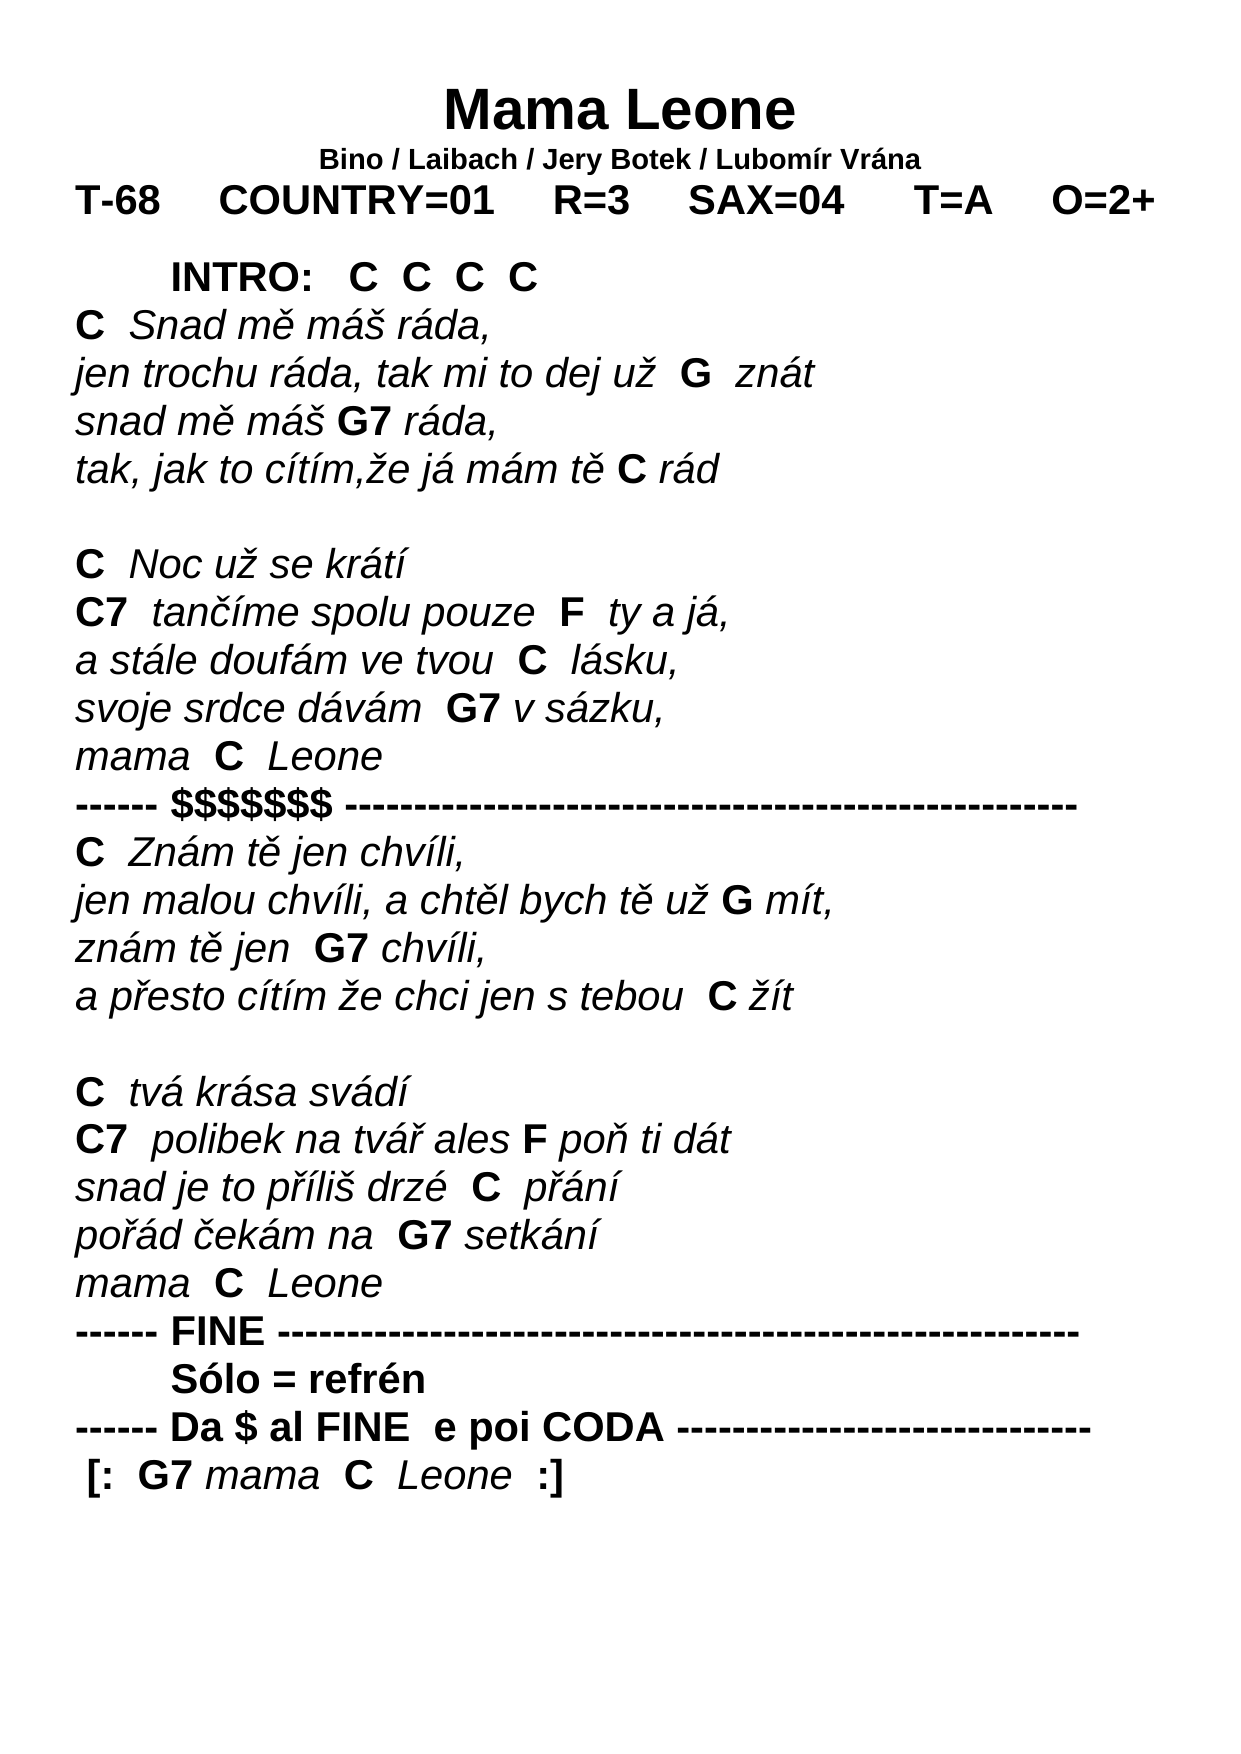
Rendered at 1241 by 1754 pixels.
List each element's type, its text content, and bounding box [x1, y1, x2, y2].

text Sólo = refrén [75, 1354, 1165, 1402]
text C Noc už se krátí [75, 540, 1165, 588]
text INTRO: C C C C [75, 252, 1165, 300]
text tak, jak to cítím,že já mám tě C rád [75, 444, 1165, 492]
text mama C Leone [75, 1258, 1165, 1306]
text ------ $$$$$$$ ----------------------------------------------------- [75, 779, 1165, 827]
text znám tě jen G7 chvíli, [75, 923, 1165, 971]
text a stále doufám ve tvou C lásku, [75, 636, 1165, 683]
text C7 polibek na tvář ales F poň ti dát [75, 1115, 1165, 1163]
text C7 tančíme spolu pouze F ty a já, [75, 588, 1165, 636]
text C Snad mě máš ráda, [75, 300, 1165, 348]
text ------ Da $ al FINE e poi CODA ------------------------------ [75, 1402, 1165, 1450]
text jen malou chvíli, a chtěl bych tě už G mít, [75, 875, 1165, 923]
text T-68 COUNTRY=01 R=3 SAX=04 T=A O=2+ [75, 176, 1165, 223]
text C Znám tě jen chvíli, [75, 827, 1165, 875]
text C tvá krása svádí [75, 1067, 1165, 1115]
text a přesto cítím že chci jen s tebou C žít [75, 971, 1165, 1019]
text jen trochu ráda, tak mi to dej už G znát [75, 348, 1165, 396]
text snad mě máš G7 ráda, [75, 396, 1165, 444]
text mama C Leone [75, 731, 1165, 779]
text Mama Leone [75, 75, 1165, 142]
text snad je to příliš drzé C přání [75, 1163, 1165, 1211]
text Bino / / [75, 142, 1165, 176]
text [: G7 mama C Leone :] [75, 1450, 1165, 1498]
text svoje srdce dávám G7 v sázku, [75, 683, 1165, 731]
text pořád čekám na G7 setkání [75, 1211, 1165, 1258]
text ------ FINE ---------------------------------------------------------- [75, 1306, 1165, 1354]
